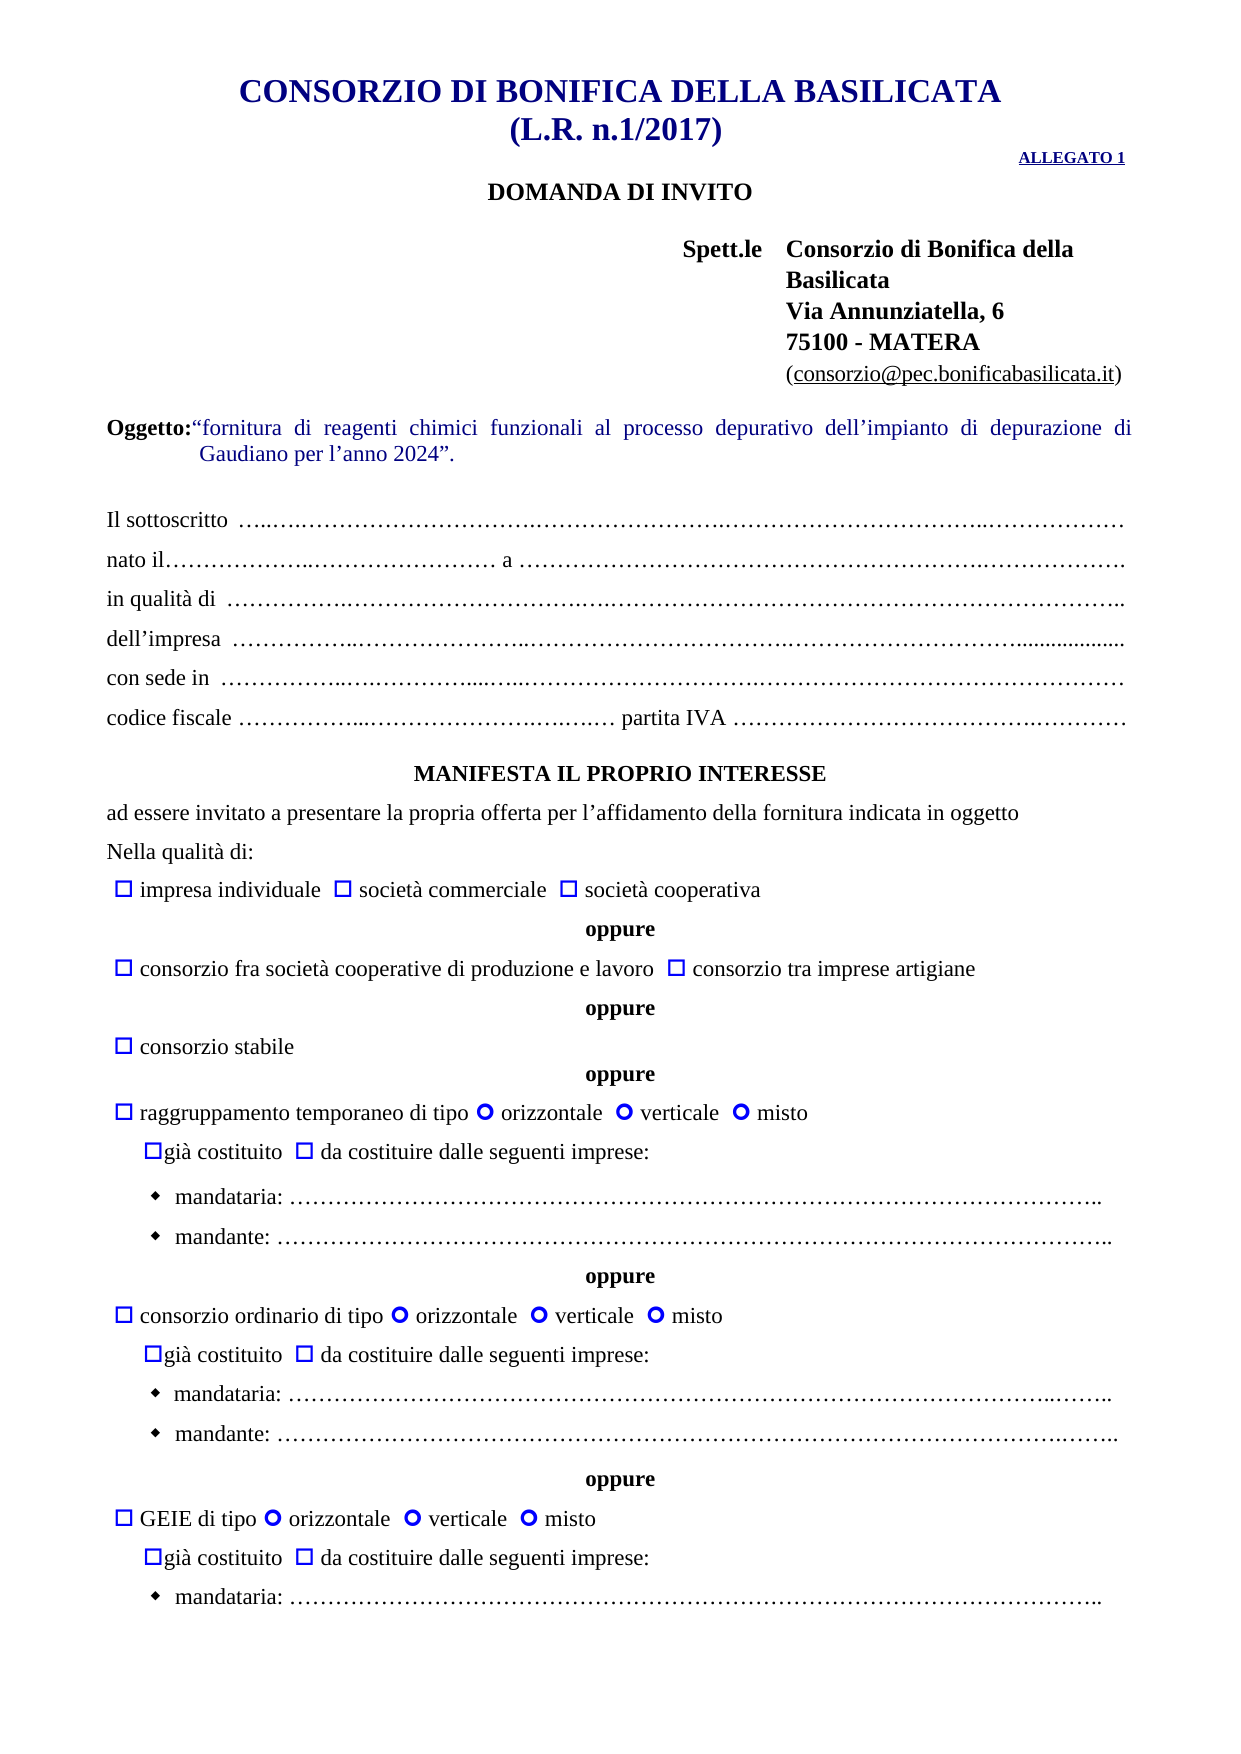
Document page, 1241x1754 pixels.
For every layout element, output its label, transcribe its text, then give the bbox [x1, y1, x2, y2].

text Nella qualità di: [106, 838, 1134, 864]
text (consorzio@pec.bonificabasilicata.it) [106, 359, 1134, 386]
text MANIFESTA IL PROPRIO INTERESSE [106, 760, 1134, 786]
text codice fiscale ……………...………………….….….… partita IVA ………………………………….………… [106, 704, 1134, 730]
text consorzio fra società cooperative di produzione e lavoro consorzio tra imprese artigiane [113, 955, 1134, 981]
list mandataria: …………………………………………………………………………………………….. [149, 1183, 1134, 1210]
text consorzio ordinario di tipo orizzontale verticale misto [113, 1302, 1134, 1328]
text Basilicata [106, 265, 1134, 294]
text con sede in ……………..….…………....…..………………………….………………………………………… [106, 664, 1134, 691]
text oppure [106, 994, 1134, 1020]
text Spett.le Consorzio di Bonifica della [106, 234, 1134, 263]
text dell’impresa ……………..…………………..…………………………….…………………………................... [106, 625, 1134, 651]
text Il sottoscritto …..….………………………….…………………….……………………………..……………… [106, 506, 1134, 533]
text 75100 - MATERA [106, 327, 1134, 355]
text GEIE di tipo orizzontale verticale misto [113, 1505, 1134, 1531]
text ad essere invitato a presentare la propria offerta per l’affidamento della fornitura indicata in oggetto [106, 799, 1134, 825]
text DOMANDA DI INVITO [106, 177, 1134, 206]
text raggruppamento temporaneo di tipo orizzontale verticale misto [113, 1099, 1134, 1125]
text consorzio stabile [113, 1033, 1134, 1059]
text in qualità di …………….………………………….….………………………………………………………….. [106, 585, 1134, 612]
text oppure [106, 915, 1134, 942]
text già costituito da costituire dalle seguenti imprese: [143, 1544, 1134, 1570]
list mandataria: …………………………………………………………………………………………….. [149, 1583, 1134, 1609]
list mandante: ……………………………………………………………………………………………….. [149, 1223, 1134, 1249]
text Oggetto:“fornitura di reagenti chimici funzionali al processo depurativo dell’impianto di depurazione di Gaudiano per l’anno 2024”. [106, 414, 1134, 467]
text nato il ………………..…………………… a …………………………………………………….………………. [106, 546, 1134, 572]
text oppure [106, 1262, 1134, 1289]
text oppure [106, 1059, 1134, 1086]
list mandante: ………………………………………………………………………………………….…….. [149, 1420, 1134, 1446]
text già costituito da costituire dalle seguenti imprese: [143, 1341, 1134, 1367]
text impresa individuale società commerciale società cooperativa [113, 877, 1134, 903]
text Via Annunziatella, 6 [106, 296, 1134, 324]
text già costituito da costituire dalle seguenti imprese: [143, 1138, 1134, 1164]
list mandataria: ………………………………………………………………………………………..…….. [149, 1380, 1134, 1407]
text oppure [106, 1465, 1134, 1492]
